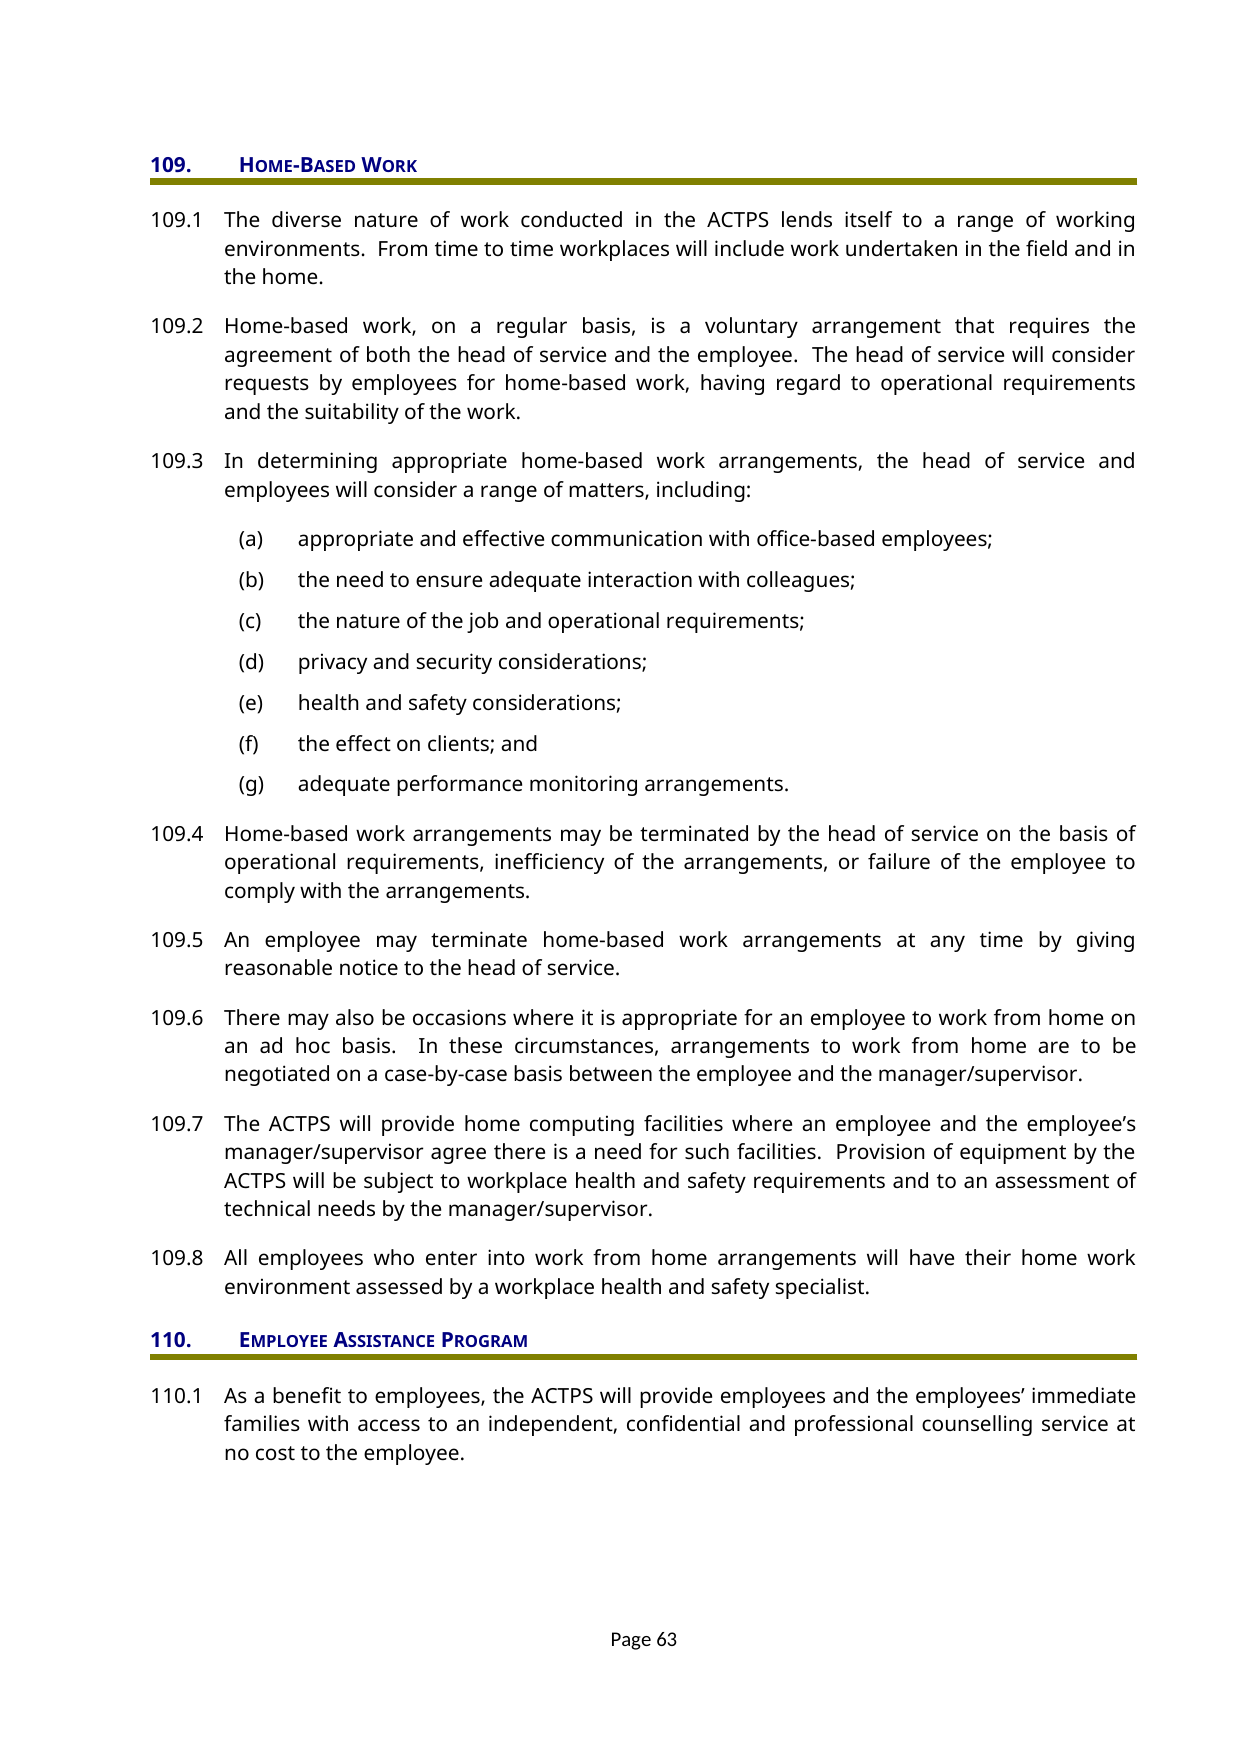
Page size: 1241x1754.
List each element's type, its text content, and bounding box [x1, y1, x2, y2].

list the effect on clients; and [239, 729, 1137, 757]
text In determining appropriate home-based work arrangements, the head of service and employees will consider a range of matters, including: [150, 446, 1137, 503]
text The diverse nature of work conducted in the ACTPS lends itself to a range of working environments. From time to time workplaces will include work undertaken in the field and in the home. [150, 206, 1137, 291]
list the nature of the job and operational requirements; [239, 606, 1137, 634]
subtitle Employee Assistance Program [150, 1325, 1137, 1354]
text The ACTPS will provide home computing facilities where an employee and the employee’s manager/supervisor agree there is a need for such facilities. Provision of equipment by the ACTPS will be subject to workplace health and safety requirements and to an assessment of technical needs by the manager/supervisor. [150, 1109, 1137, 1223]
list appropriate and effective communication with office-based employees; [239, 524, 1137, 552]
text There may also be occasions where it is appropriate for an employee to work from home on an ad hoc basis. In these circumstances, arrangements to work from home are to be negotiated on a case-by-case basis between the employee and the manager/supervisor. [150, 1003, 1137, 1088]
subtitle Home-Based Work [150, 150, 1137, 178]
text An employee may terminate home-based work arrangements at any time by giving reasonable notice to the head of service. [150, 925, 1137, 982]
list adequate performance monitoring arrangements. [239, 769, 1137, 798]
text As a benefit to employees, the ACTPS will provide employees and the employees’ immediate families with access to an independent, confidential and professional counselling service at no cost to the employee. [150, 1381, 1137, 1466]
list privacy and security considerations; [239, 647, 1137, 675]
list health and safety considerations; [239, 688, 1137, 716]
text Home-based work arrangements may be terminated by the head of service on the basis of operational requirements, inefficiency of the arrangements, or failure of the employee to comply with the arrangements. [150, 819, 1137, 904]
text All employees who enter into work from home arrangements will have their home work environment assessed by a workplace health and safety specialist. [150, 1243, 1137, 1300]
list the need to ensure adequate interaction with colleagues; [239, 565, 1137, 593]
text Home-based work, on a regular basis, is a voluntary arrangement that requires the agreement of both the head of service and the employee. The head of service will consider requests by employees for home-based work, having regard to operational requirements and the suitability of the work. [150, 312, 1137, 425]
